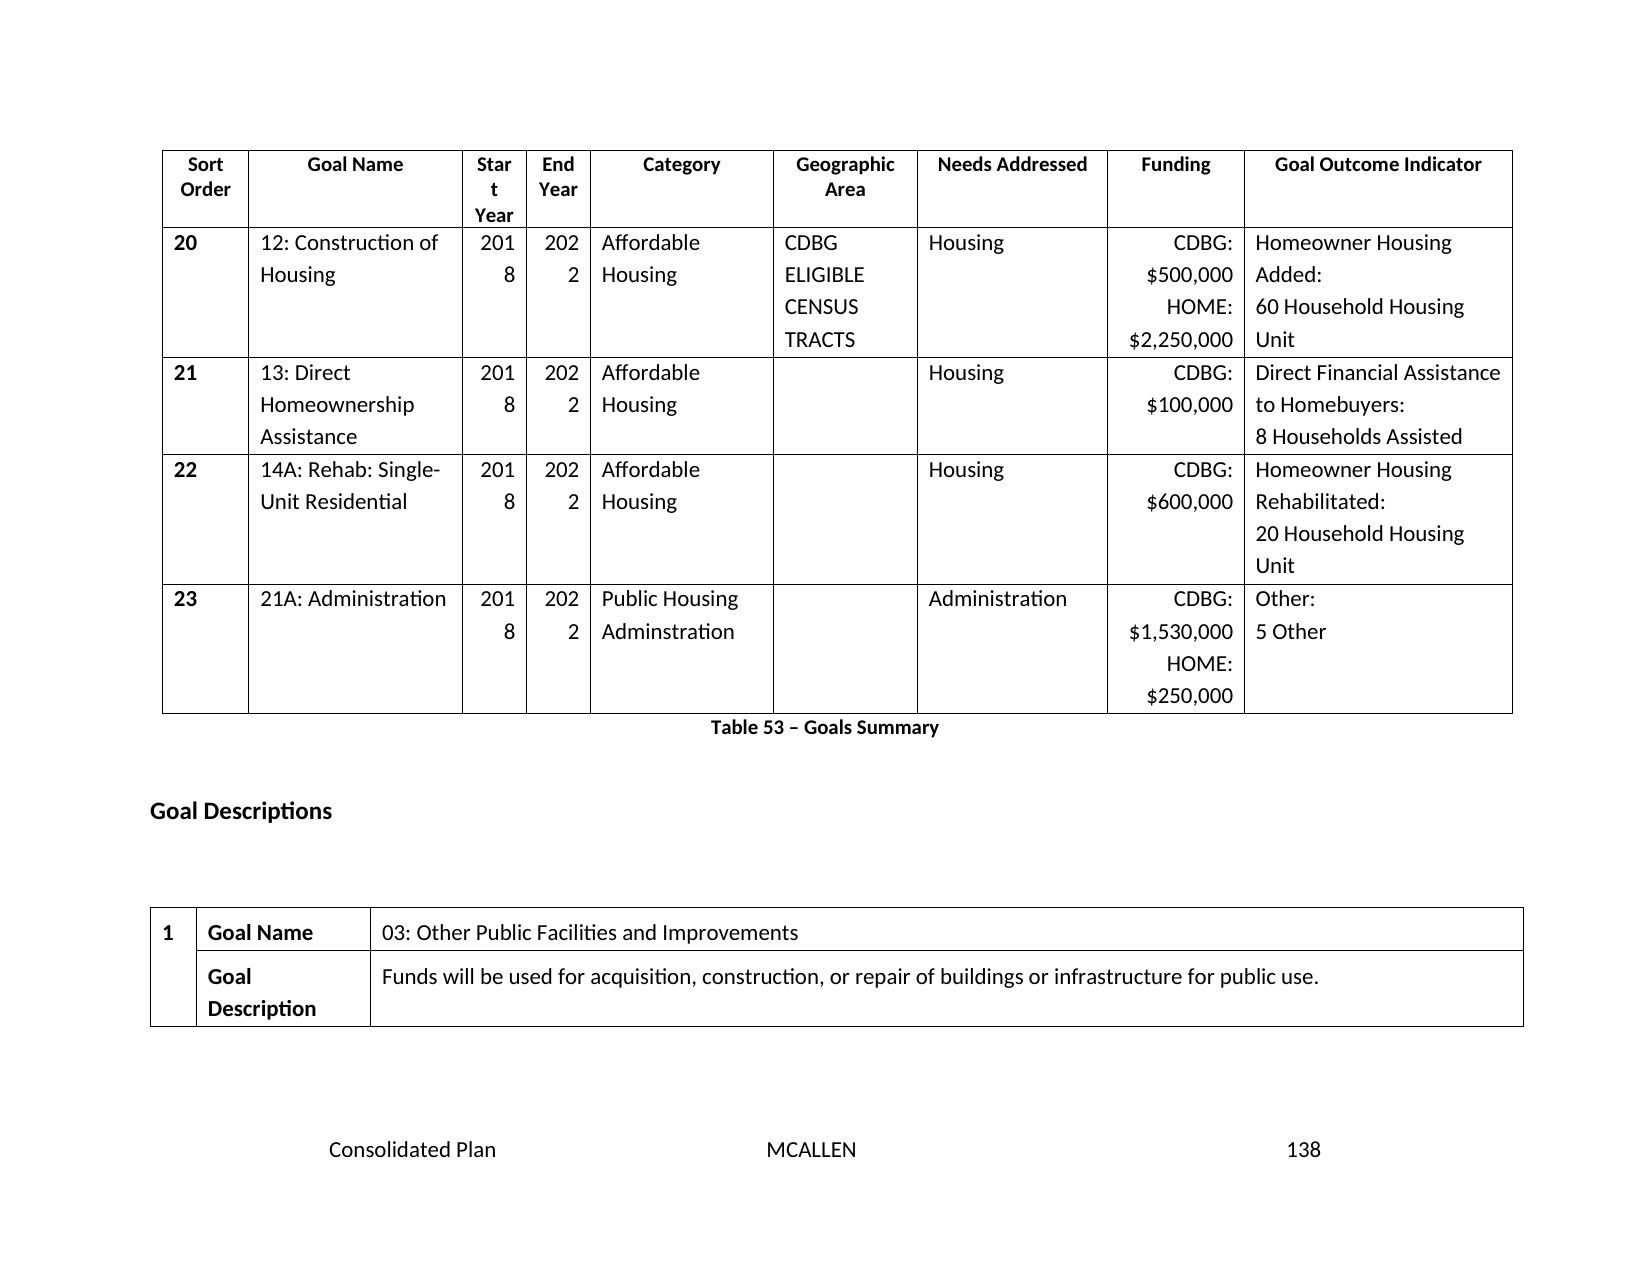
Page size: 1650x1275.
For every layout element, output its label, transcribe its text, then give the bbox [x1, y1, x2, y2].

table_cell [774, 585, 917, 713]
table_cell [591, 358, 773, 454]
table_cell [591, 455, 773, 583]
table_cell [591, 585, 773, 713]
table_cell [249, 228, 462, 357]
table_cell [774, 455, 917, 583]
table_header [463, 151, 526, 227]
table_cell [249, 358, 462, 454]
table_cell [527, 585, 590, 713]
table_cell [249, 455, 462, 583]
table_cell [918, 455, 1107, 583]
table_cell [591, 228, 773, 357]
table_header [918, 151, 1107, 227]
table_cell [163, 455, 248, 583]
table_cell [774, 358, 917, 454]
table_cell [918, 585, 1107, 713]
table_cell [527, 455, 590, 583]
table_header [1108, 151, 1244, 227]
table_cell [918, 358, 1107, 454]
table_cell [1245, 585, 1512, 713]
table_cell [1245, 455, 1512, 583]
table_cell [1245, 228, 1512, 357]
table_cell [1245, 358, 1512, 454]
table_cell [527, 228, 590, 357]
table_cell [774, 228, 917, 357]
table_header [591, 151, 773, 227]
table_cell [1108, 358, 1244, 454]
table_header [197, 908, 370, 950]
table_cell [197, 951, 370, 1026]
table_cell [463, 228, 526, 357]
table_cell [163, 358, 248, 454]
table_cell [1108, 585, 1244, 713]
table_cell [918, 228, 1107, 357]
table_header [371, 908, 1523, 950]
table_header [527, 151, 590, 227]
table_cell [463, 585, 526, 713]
text Goal Descriptions [150, 795, 1500, 826]
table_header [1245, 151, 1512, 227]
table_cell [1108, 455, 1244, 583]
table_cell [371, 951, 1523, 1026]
text Table 53 – Goals Summary [150, 714, 1500, 739]
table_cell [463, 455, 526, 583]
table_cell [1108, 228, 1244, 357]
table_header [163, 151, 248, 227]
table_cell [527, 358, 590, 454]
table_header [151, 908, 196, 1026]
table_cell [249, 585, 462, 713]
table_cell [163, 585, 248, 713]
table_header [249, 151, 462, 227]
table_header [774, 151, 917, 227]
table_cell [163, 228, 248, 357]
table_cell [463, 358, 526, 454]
